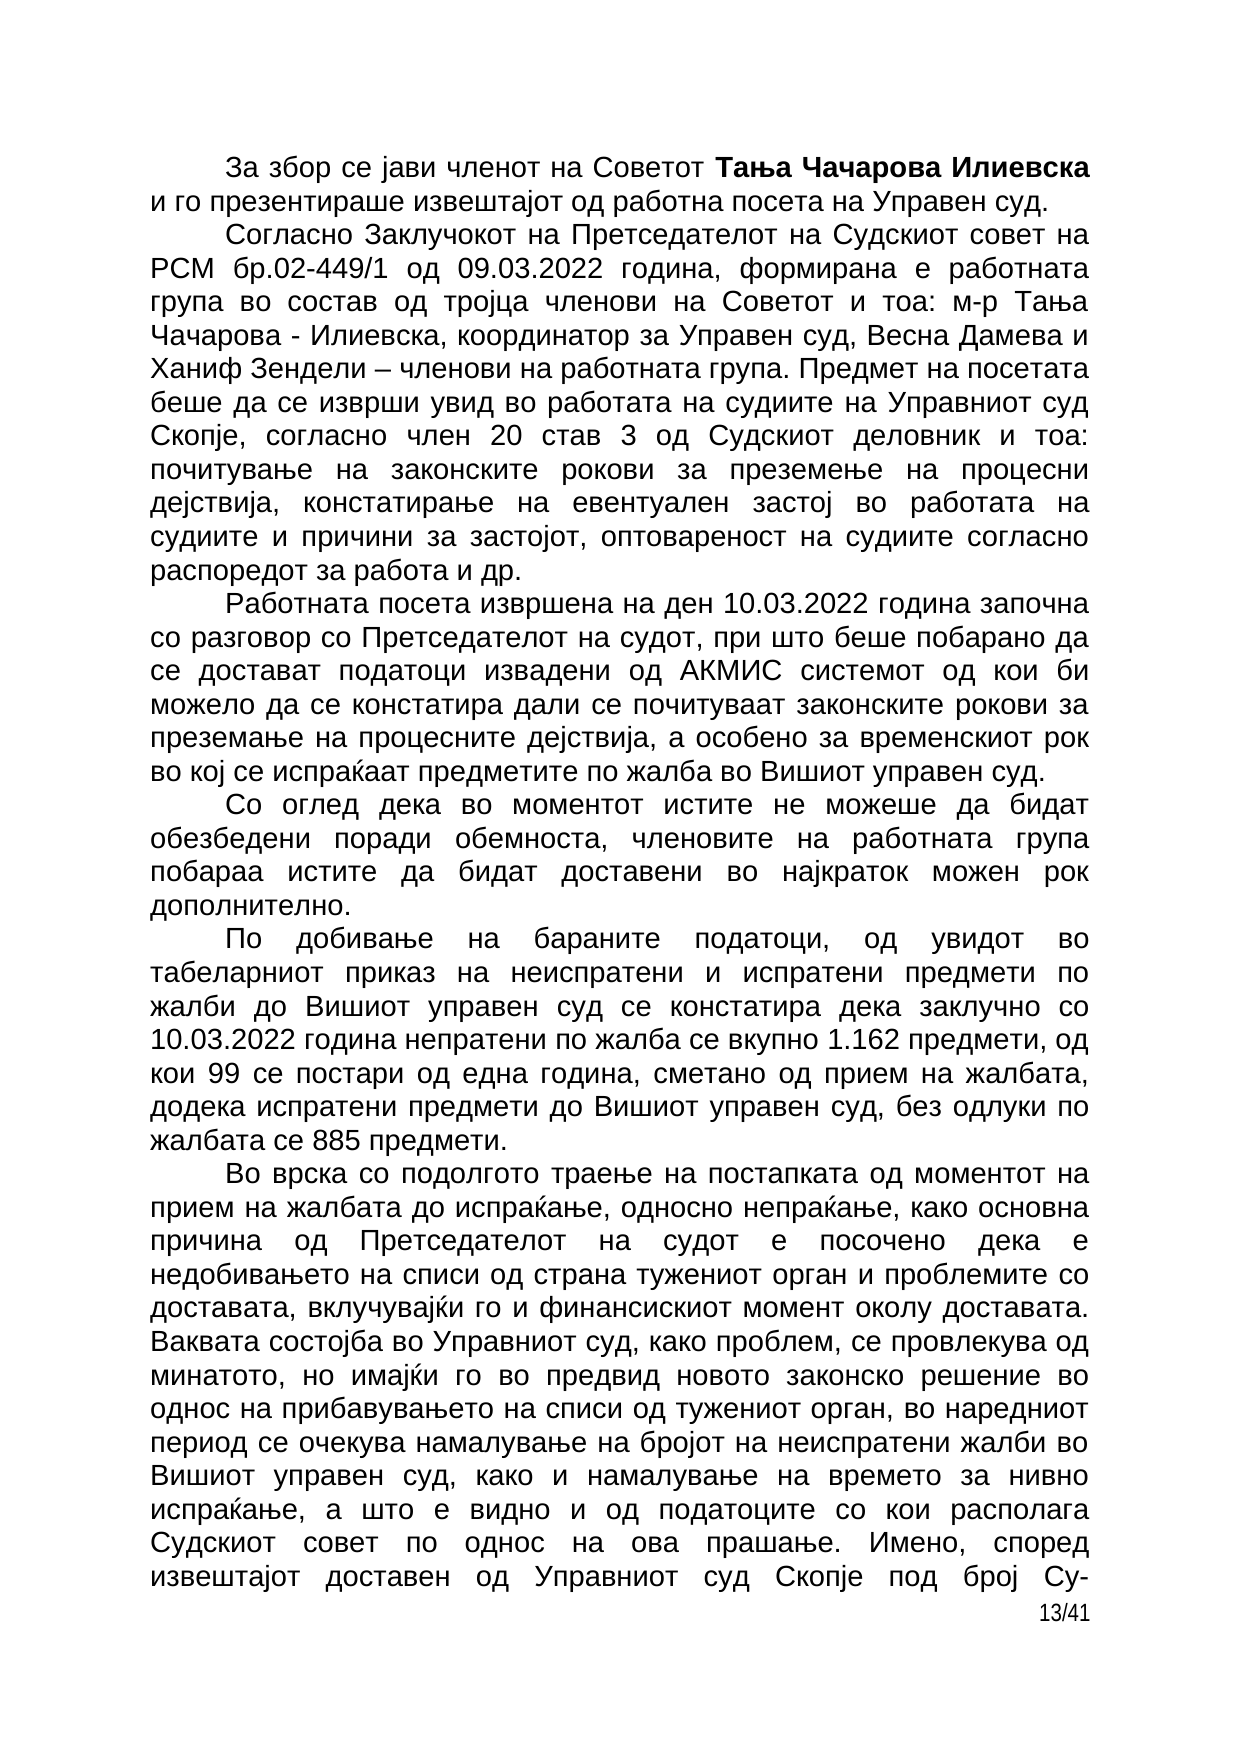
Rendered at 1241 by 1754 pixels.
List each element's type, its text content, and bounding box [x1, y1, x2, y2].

text Со оглед дека во моментот истите не можеше да бидат обезбедени поради обемноста, членовите на работната група побараа истите да бидат доставени во најкраток можен рок дополнително. [150, 787, 1090, 921]
text Работната посета извршена на ден 10.03.2022 година започна со разговор со Претседателот на судот, при што беше побарано да се достават податоци извадени од АКМИС системот од кои би можело да се констатира дали се почитуваат законските рокови за преземање на процесните дејствија, а особено за временскиот рок во кој се испраќаат предметите по жалба во Вишиот управен суд. [150, 586, 1090, 787]
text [150, 1156, 1090, 1592]
text За збор се јави членот на Советот Тања Чачарова Илиевска и го презентираше извештајот од работна посета на Управен суд. [150, 150, 1090, 217]
text По добивање на бараните податоци, од увидот во табеларниот приказ на неиспратени и испратени предмети по жалби до Вишиот управен суд се констатира дека заклучно со 10.03.2022 година непратени по жалба се вкупно 1.162 предмети, од кои 99 се постари од една година, сметано од прием на жалбата, додека испратени предмети до Вишиот управен суд, без одлуки по жалбата се 885 предмети. [150, 921, 1090, 1156]
text Согласно Заклучокот на Претседателот на Судскиот совет на РСМ бр.02-449/1 од 09.03.2022 година, формирана е работната група во состав од тројца членови на Советот и тоа: м-р Тања Чачарова - Илиевска, координатор за Управен суд, Весна Дамева и Ханиф Зендели – членови на работната група. Предмет на посетата беше да се изврши увид во работата на судиите на Управниот суд Скопје, согласно член 20 став 3 од Судскиот деловник и тоа: почитување на законските рокови за преземење на процесни дејствија, констатирање на евентуален застој во работата на судиите и причини за застојот, оптовареност на судиите согласно распоредот за работа и др. [150, 217, 1090, 586]
